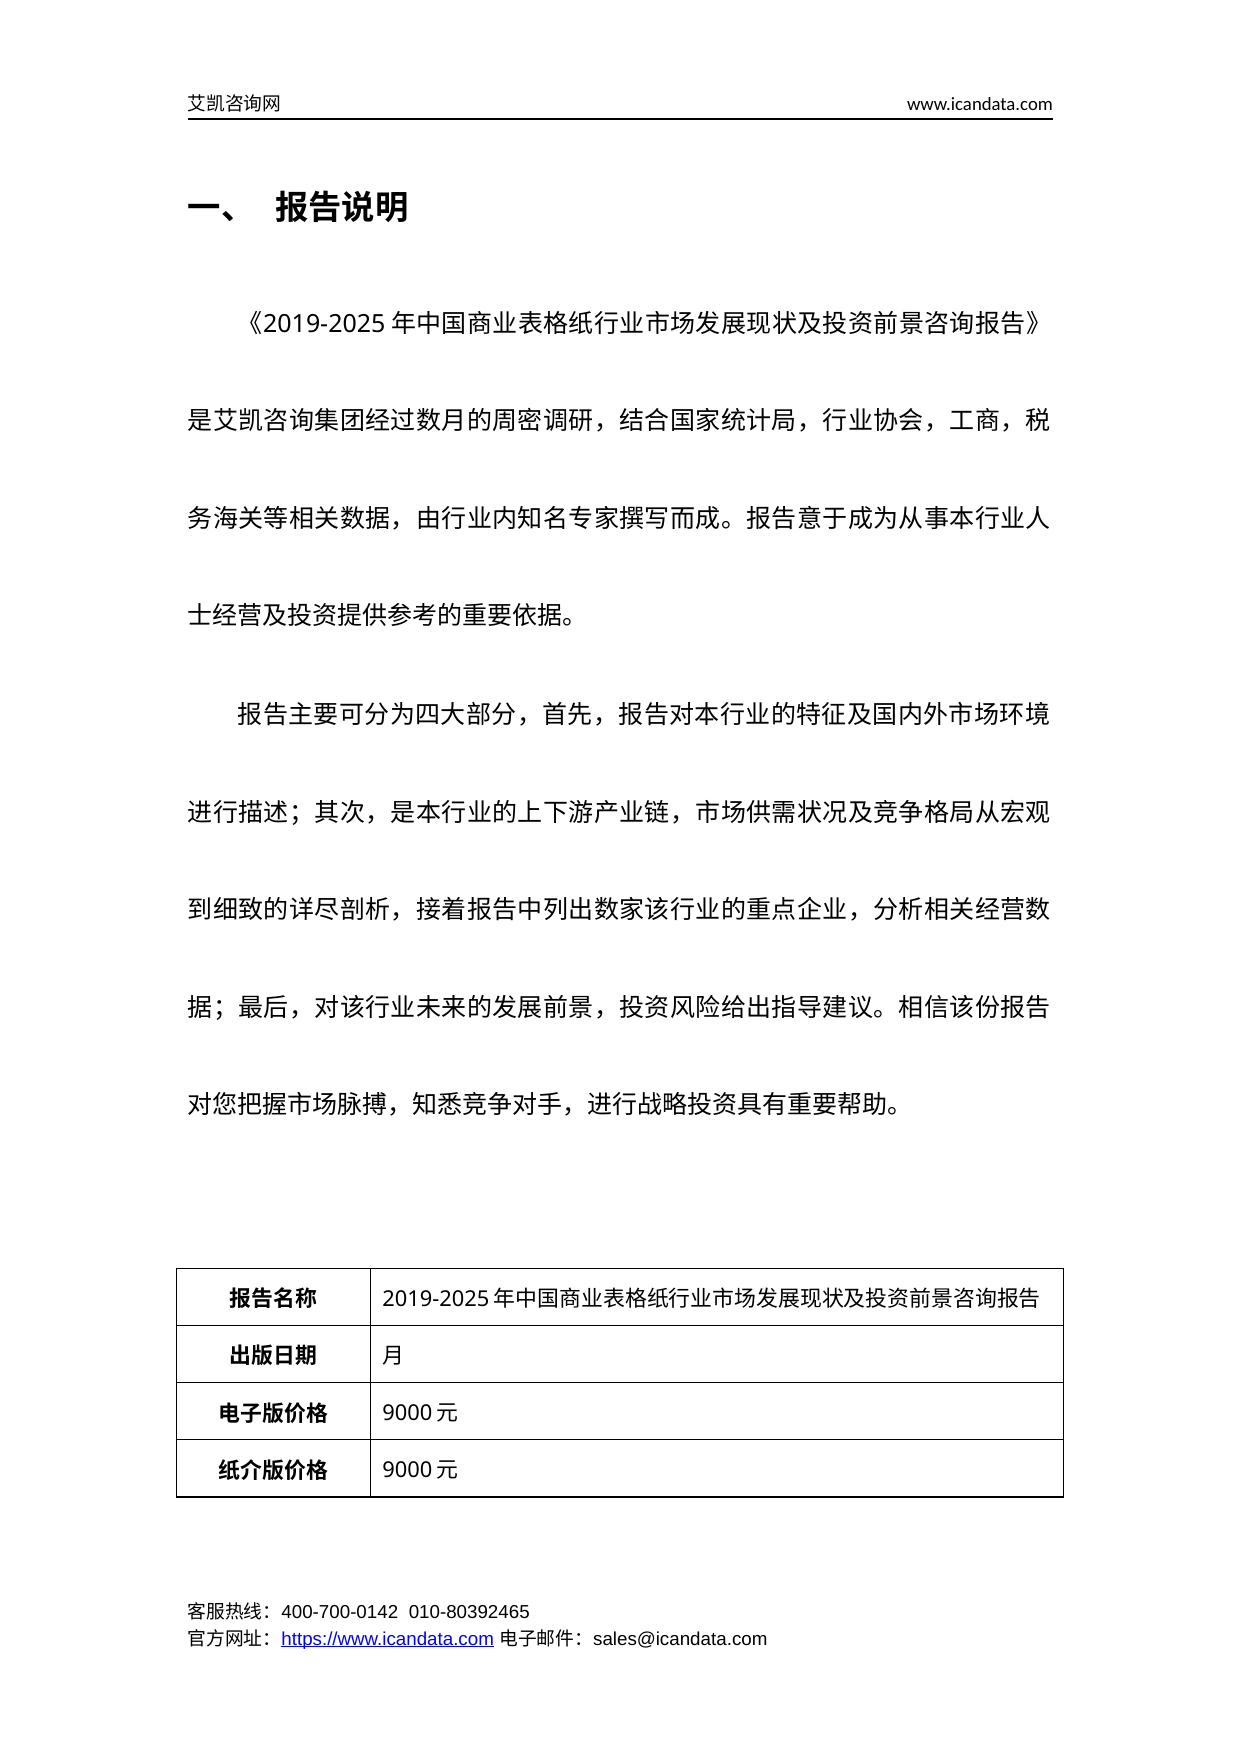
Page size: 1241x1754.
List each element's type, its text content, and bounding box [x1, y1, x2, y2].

subtitle 报告说明 [187, 172, 1053, 237]
table_header 报告名称 [177, 1269, 370, 1325]
table_cell 9000元 [371, 1383, 1063, 1439]
text 《2019-2025年中国商业表格纸行业市场发展现状及投资前景咨询报告》是艾凯咨询集团经过数月的周密调研，结合国家统计局，行业协会，工商，税务海关等相关数据，由行业内知名专家撰写而成。报告意于成为从事本行业人士经营及投资提供参考的重要依据。 [187, 289, 1053, 646]
table_header 2019-2025年中国商业表格纸行业市场发展现状及投资前景咨询报告 [371, 1269, 1063, 1325]
table_cell 纸介版价格 [177, 1440, 370, 1496]
text 报告主要可分为四大部分，首先，报告对本行业的特征及国内外市场环境进行描述；其次，是本行业的上下游产业链，市场供需状况及竞争格局从宏观到细致的详尽剖析，接着报告中列出数家该行业的重点企业，分析相关经营数据；最后，对该行业未来的发展前景，投资风险给出指导建议。相信该份报告对您把握市场脉搏，知悉竞争对手，进行战略投资具有重要帮助。 [187, 681, 1053, 1136]
table_cell 电子版价格 [177, 1383, 370, 1439]
table_cell 9000元 [371, 1440, 1063, 1496]
table_cell 月 [371, 1326, 1063, 1382]
table_cell 出版日期 [177, 1326, 370, 1382]
